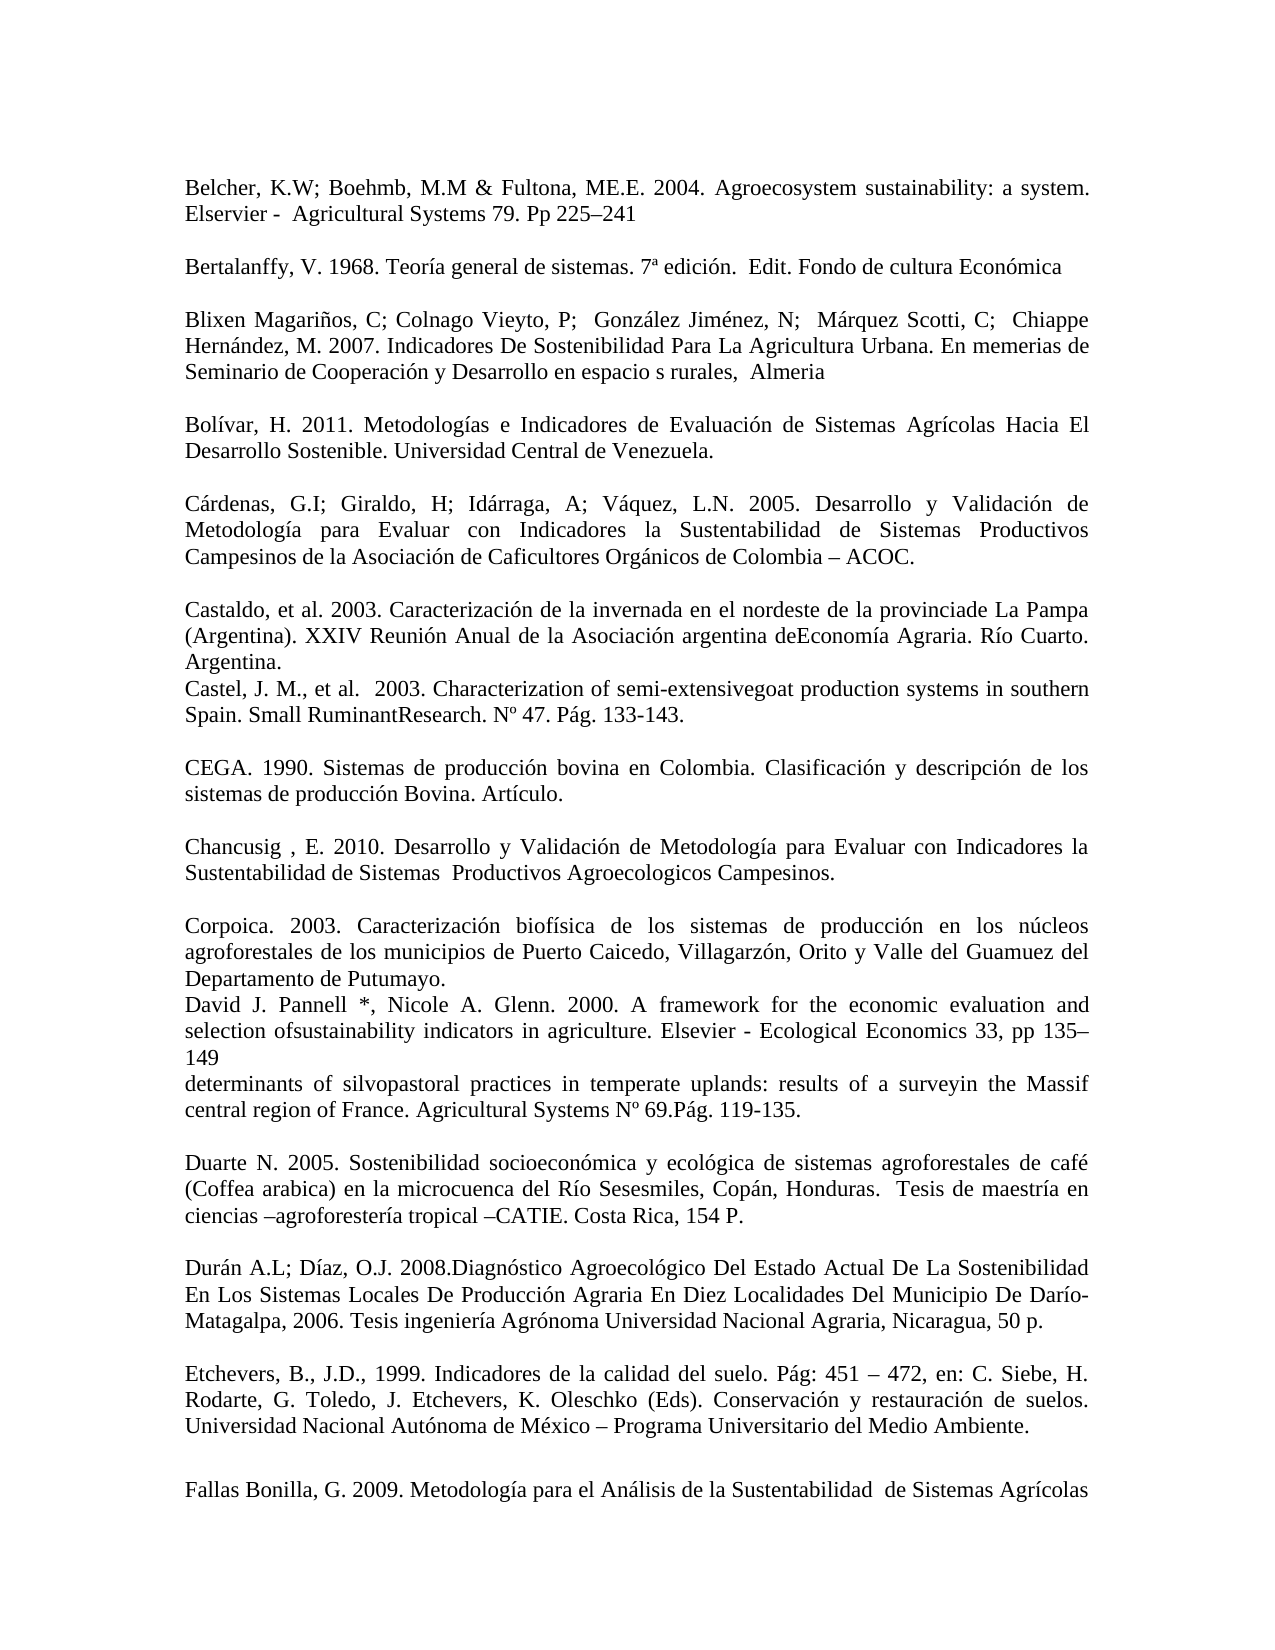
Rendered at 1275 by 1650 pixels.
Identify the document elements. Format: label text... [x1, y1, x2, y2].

table_cell Castel, J. M., et al. 2003. Characterization of semi-extensivegoat production systems in southern Spain. Small RuminantResearch. Nº 47. Pág. 133-143. [177, 675, 1098, 727]
table_cell determinants of silvopastoral practices in temperate uplands: results of a surveyin the Massif central region of France. Agricultural Systems Nº 69.Pág. 119-135. [177, 1070, 1098, 1123]
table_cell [177, 1439, 1098, 1502]
table_cell Bertalanffy, V. 1968. Teoría general de sistemas. 7ª edición. Edit. Fondo de cultura Económica [177, 227, 1098, 279]
table_cell CEGA. 1990. Sistemas de producción bovina en Colombia. Clasificación y descripción de los sistemas de producción Bovina. Artículo. [177, 728, 1098, 806]
table_cell David J. Pannell *, Nicole A. Glenn. 2000. A framework for the economic evaluation and selection ofsustainability indicators in agriculture. Elsevier - Ecological Economics 33, pp 135–149 [177, 991, 1098, 1070]
table_cell Castaldo, et al. 2003. Caracterización de la invernada en el nordeste de la provinciade La Pampa (Argentina). XXIV Reunión Anual de la Asociación argentina deEconomía Agraria. Río Cuarto. Argentina. [177, 569, 1098, 675]
table_cell Durán A.L; Díaz, O.J. 2008.Diagnóstico Agroecológico Del Estado Actual De La Sostenibilidad En Los Sistemas Locales De Producción Agraria En Diez Localidades Del Municipio De Darío-Matagalpa, 2006. Tesis ingeniería Agrónoma Universidad Nacional Agraria, Nicaragua, 50 p. [177, 1228, 1098, 1333]
table_cell Duarte N. 2005. Sostenibilidad socioeconómica y ecológica de sistemas agroforestales de café (Coffea arabica) en la microcuenca del Río Sesesmiles, Copán, Honduras. Tesis de maestría en ciencias –agroforestería tropical –CATIE. Costa Rica, 154 P. [177, 1123, 1098, 1228]
table_cell Bolívar, H. 2011. Metodologías e Indicadores de Evaluación de Sistemas Agrícolas Hacia El Desarrollo Sostenible. Universidad Central de Venezuela. [177, 385, 1098, 464]
table_cell Cárdenas, G.I; Giraldo, H; Idárraga, A; Váquez, L.N. 2005. Desarrollo y Validación de Metodología para Evaluar con Indicadores la Sustentabilidad de Sistemas Productivos Campesinos de la Asociación de Caficultores Orgánicos de Colombia – ACOC. [177, 464, 1098, 569]
table_cell Etchevers, B., J.D., 1999. Indicadores de la calidad del suelo. Pág: 451 – 472, en: C. Siebe, H. Rodarte, G. Toledo, J. Etchevers, K. Oleschko (Eds). Conservación y restauración de suelos. Universidad Nacional Autónoma de México – Programa Universitario del Medio Ambiente. [177, 1334, 1098, 1439]
table_cell Blixen Magariños, C; Colnago Vieyto, P; González Jiménez, N; Márquez Scotti, C; Chiappe Hernández, M. 2007. Indicadores De Sostenibilidad Para La Agricultura Urbana. En memerias de Seminario de Cooperación y Desarrollo en espacio s rurales, Almeria [177, 279, 1098, 385]
table_cell Chancusig , E. 2010. Desarrollo y Validación de Metodología para Evaluar con Indicadores la Sustentabilidad de Sistemas Productivos Agroecologicos Campesinos. [177, 806, 1098, 886]
table_cell Belcher, K.W; Boehmb, M.M & Fultona, ME.E. 2004. Agroecosystem sustainability: a system. Elservier - Agricultural Systems 79. Pp 225–241 [177, 148, 1098, 227]
table_cell Corpoica. 2003. Caracterización biofísica de los sistemas de producción en los núcleos agroforestales de los municipios de Puerto Caicedo, Villagarzón, Orito y Valle del Guamuez del Departamento de Putumayo. [177, 886, 1098, 991]
